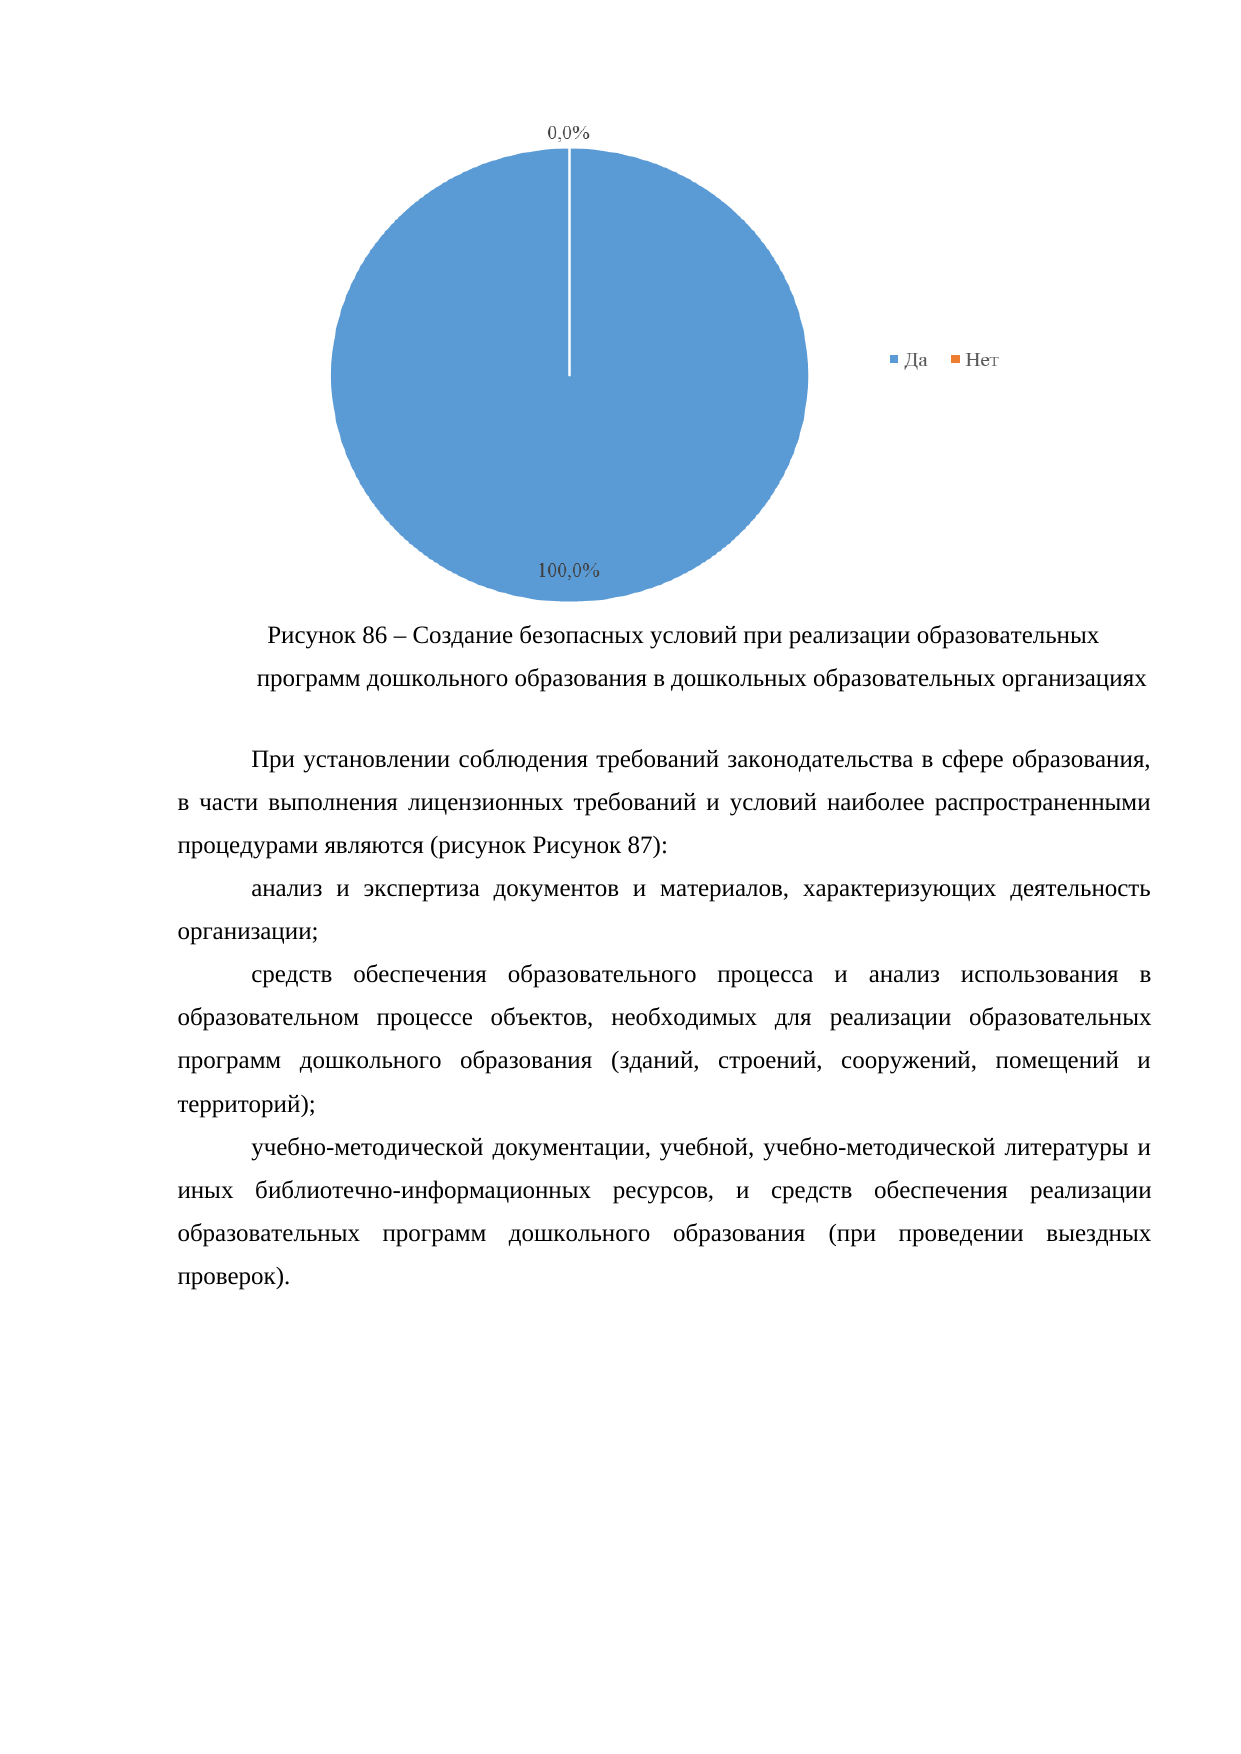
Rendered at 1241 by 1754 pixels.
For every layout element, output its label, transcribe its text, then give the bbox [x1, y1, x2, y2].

text анализ и экспертиза документов и материалов, характеризующих деятельность организации; [177, 873, 1152, 945]
text средств обеспечения образовательного процесса и анализ использования в образовательном процессе объектов, необходимых для реализации образовательных программ дошкольного образования (зданий, строений, сооружений, помещений и территорий); [177, 959, 1152, 1117]
list – Создание безопасных условий при реализации образовательных программ дошкольного образования в дошкольных образовательных организациях [215, 620, 1152, 692]
text При установлении соблюдения требований законодательства в сфере образования, в части выполнения лицензионных требований и условий наиболее распространенными процедурами являются (рисунок 91): [177, 744, 1152, 859]
text учебно-методической документации, учебной, учебно-методической литературы и иных библиотечно-информационных ресурсов, и средств обеспечения реализации образовательных программ дошкольного образования (при проведении выездных проверок). [177, 1132, 1152, 1290]
picture [325, 118, 1004, 606]
